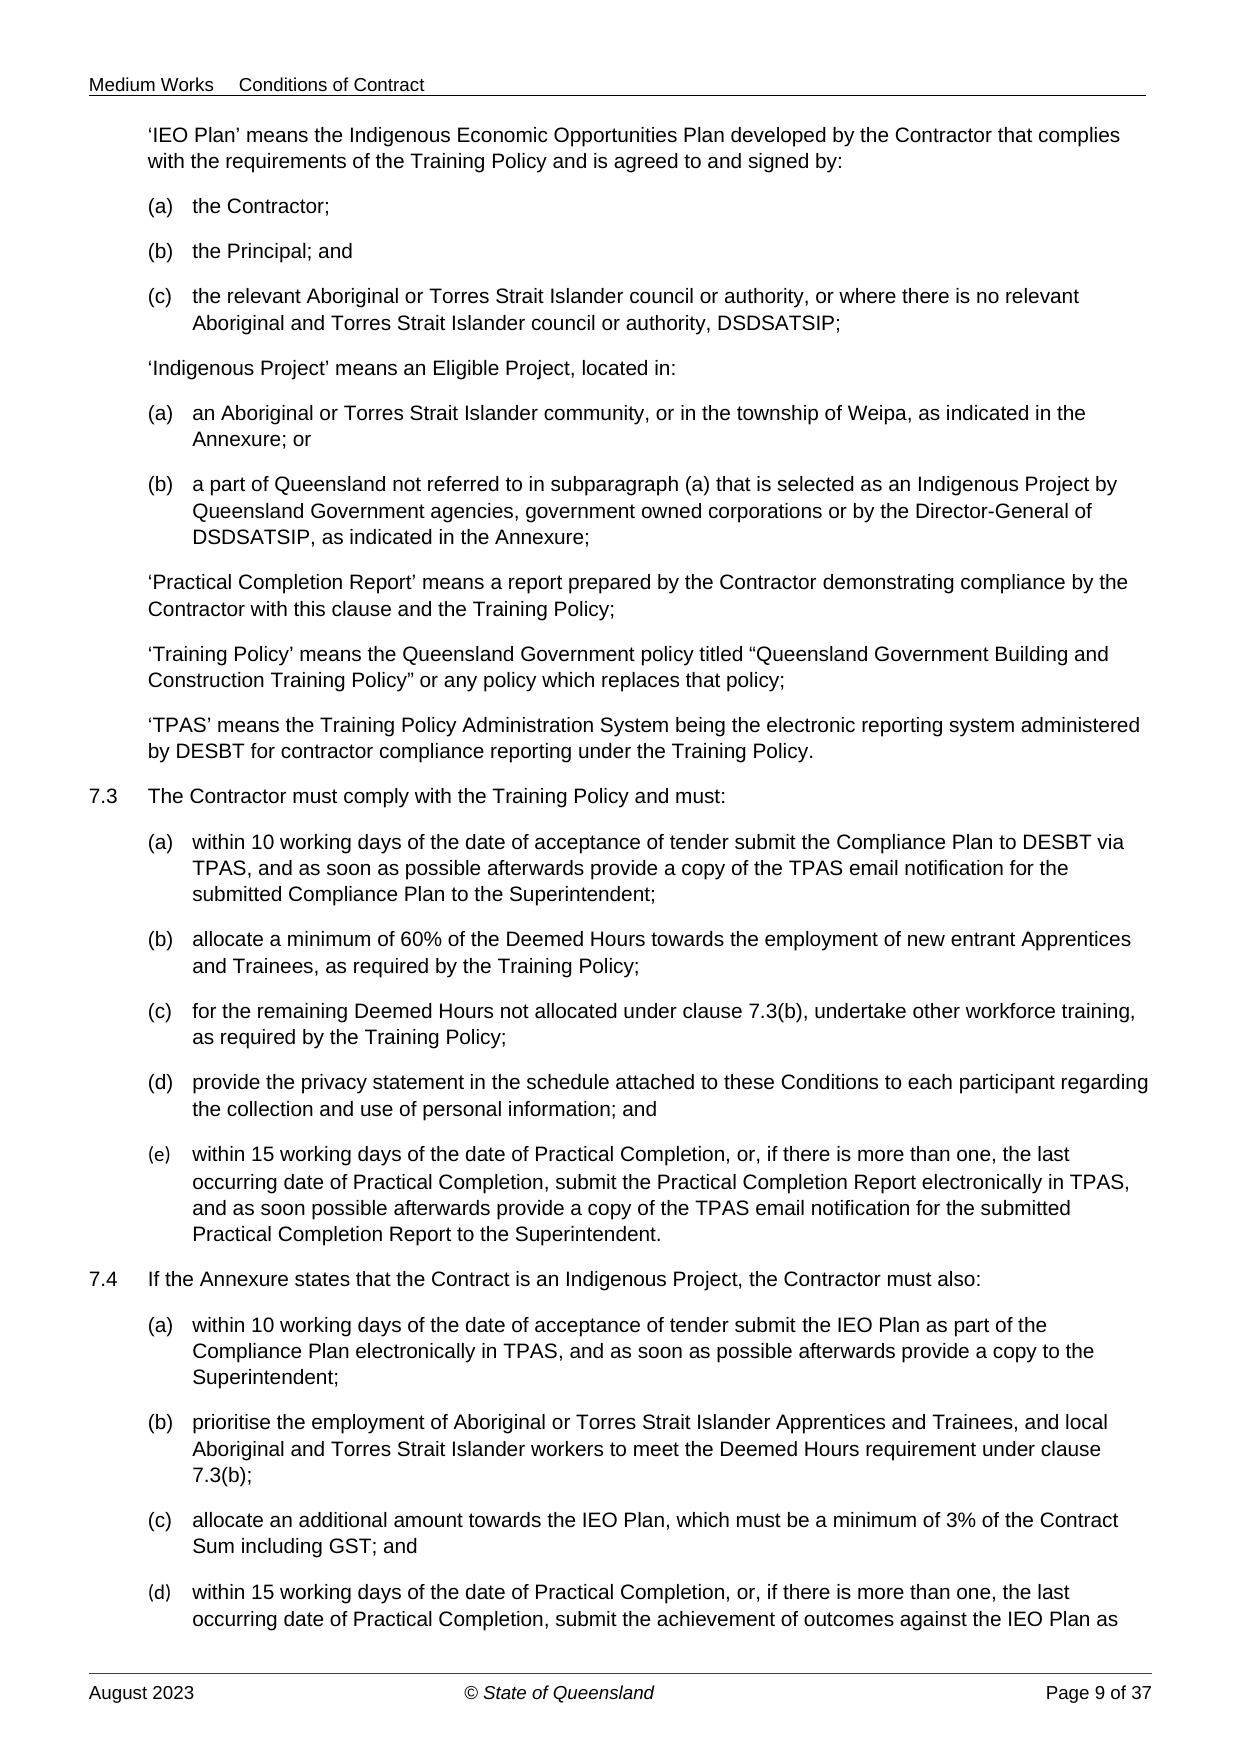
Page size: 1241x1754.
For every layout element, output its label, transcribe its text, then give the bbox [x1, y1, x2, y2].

text ‘Training Policy’ means the Queensland Government policy titled “Queensland Government Building and Construction Training Policy” or any policy which replaces that policy; [148, 641, 1152, 692]
text prioritise the employment of Aboriginal or Torres Strait Islander Apprentices and Trainees, and local Aboriginal and Torres Strait Islander workers to meet the Deemed Hours requirement under clause 7.3(b); [148, 1410, 1152, 1487]
text The Contractor must comply with the Training Policy and must: [89, 784, 1152, 808]
list an Aboriginal or Torres Strait Islander community, or in the township of Weipa, as indicated in the Annexure; or [148, 401, 1152, 451]
text the Contractor; [148, 194, 1152, 218]
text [148, 1579, 1152, 1631]
text within 10 working days of the date of acceptance of tender submit the IEO Plan as part of the Compliance Plan electronically in TPAS, and as soon as possible afterwards provide a copy to the Superintendent; [148, 1312, 1152, 1389]
text ‘Practical Completion Report’ means a report prepared by the Contractor demonstrating compliance by the Contractor with this clause and the Training Policy; [148, 570, 1152, 620]
text If the Annexure states that the Contract is an Indigenous Project, the Contractor must also: [89, 1267, 1152, 1291]
text allocate a minimum of 60% of the Deemed Hours towards the employment of new entrant Apprentices and Trainees, as required by the Training Policy; [148, 927, 1152, 978]
text the Principal; and [148, 239, 1152, 263]
text for the remaining Deemed Hours not allocated under clause 7.3(b), undertake other workforce training, as required by the Training Policy; [148, 999, 1152, 1049]
text allocate an additional amount towards the IEO Plan, which must be a minimum of 3% of the Contract Sum including GST; and [148, 1508, 1152, 1558]
text within 15 working days of the date of Practical Completion, or, if there is more than one, the last occurring date of Practical Completion, submit the Practical Completion Report electronically in TPAS, and as soon possible afterwards provide a copy of the TPAS email notification for the submitted Practical Completion Report to the Superintendent. [148, 1142, 1152, 1246]
text the relevant Aboriginal or Torres Strait Islander council or authority, or where there is no relevant Aboriginal and Torres Strait Islander council or authority, DSDSATSIP; [148, 284, 1152, 334]
list a part of Queensland not referred to in subparagraph (a) that is selected as an Indigenous Project by Queensland Government agencies, government owned corporations or by the Director-General of DSDSATSIP, as indicated in the Annexure; [148, 472, 1152, 549]
text ‘TPAS’ means the Training Policy Administration System being the electronic reporting system administered by DESBT for contractor compliance reporting under the Training Policy. [148, 713, 1152, 763]
text ‘IEO Plan’ means the Indigenous Economic Opportunities Plan developed by the Contractor that complies with the requirements of the Training Policy and is agreed to and signed by: [148, 122, 1152, 173]
text ‘Indigenous Project’ means an Eligible Project, located in: [148, 356, 1152, 379]
text within 10 working days of the date of acceptance of tender submit the Compliance Plan to DESBT via TPAS, and as soon as possible afterwards provide a copy of the TPAS email notification for the submitted Compliance Plan to the Superintendent; [148, 829, 1152, 906]
text provide the privacy statement in the schedule attached to these Conditions to each participant regarding the collection and use of personal information; and [148, 1070, 1152, 1121]
